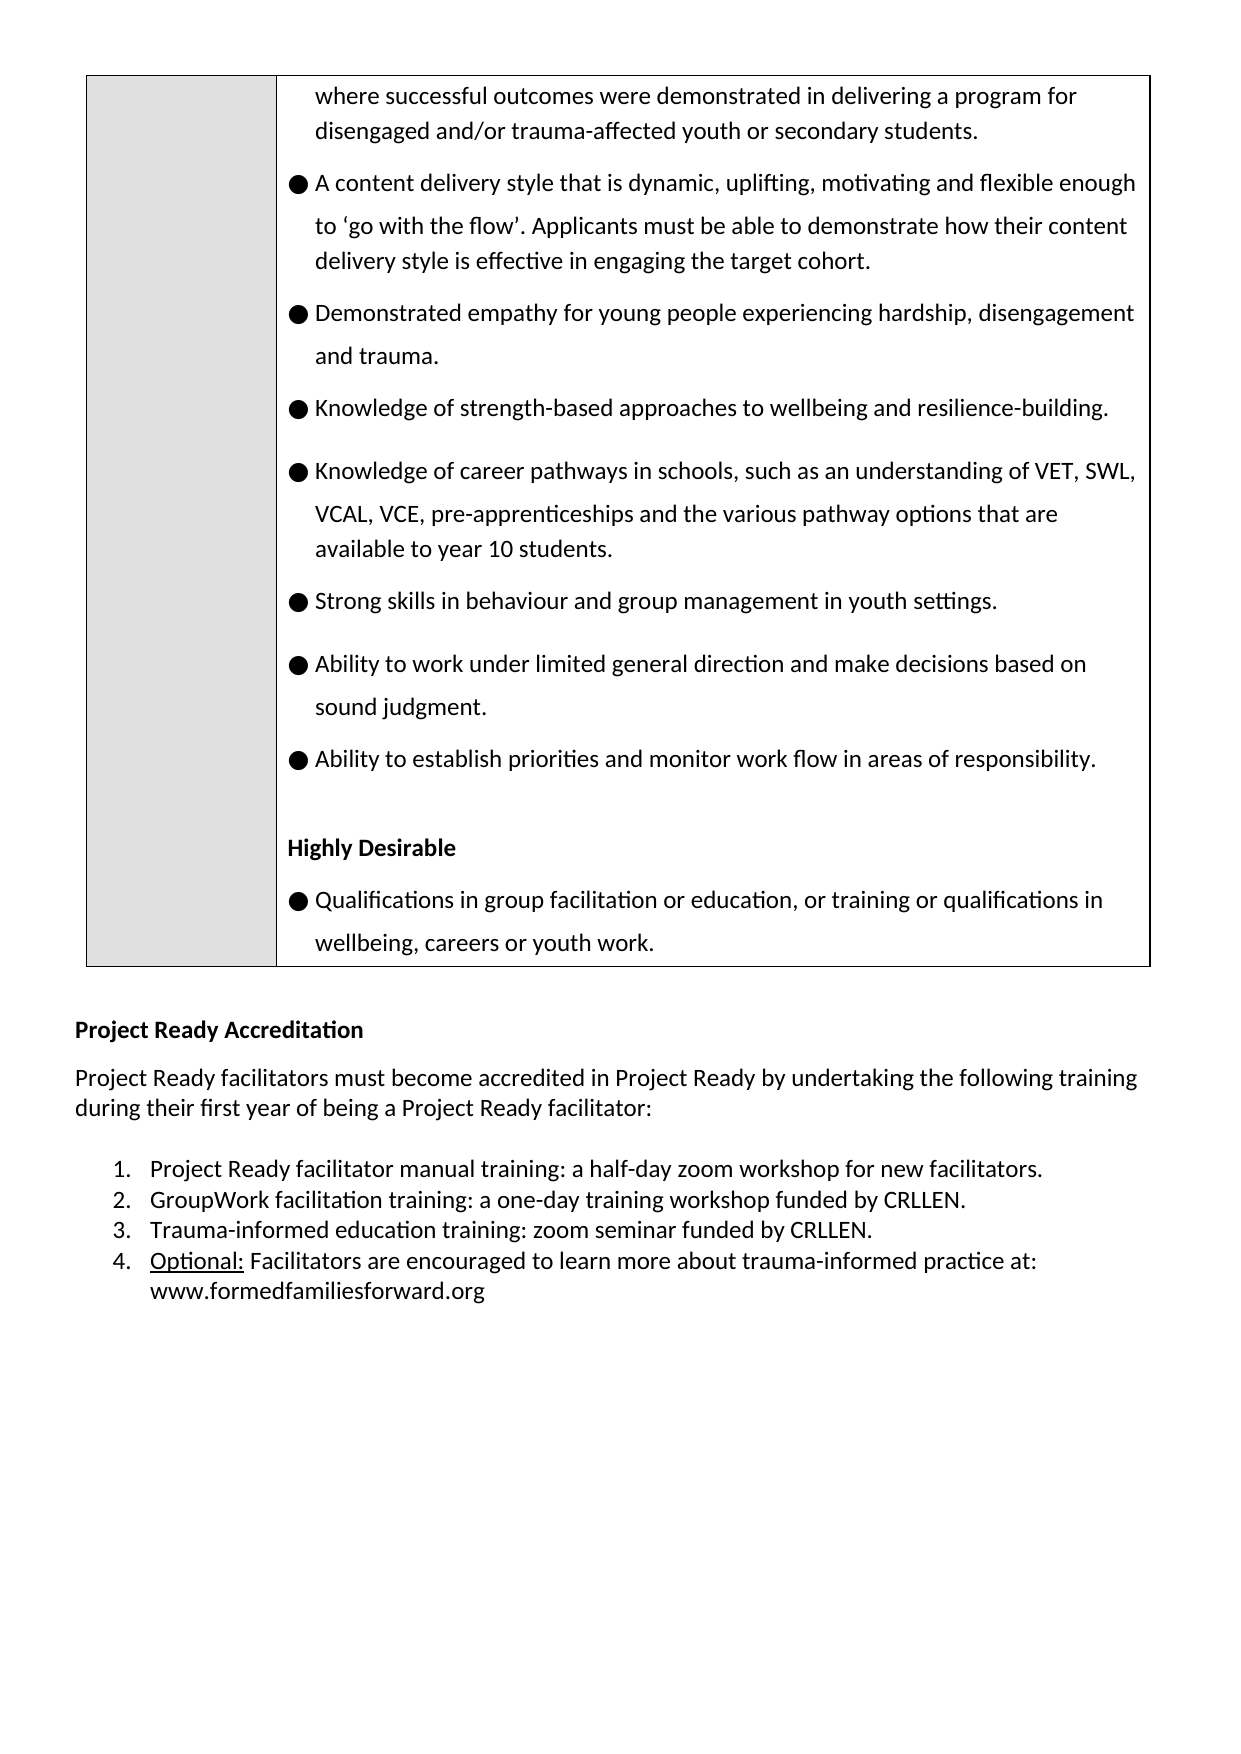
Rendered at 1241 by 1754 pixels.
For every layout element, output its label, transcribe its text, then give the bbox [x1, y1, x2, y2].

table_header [277, 76, 1149, 966]
text Project Ready Accreditation [75, 1014, 1165, 1045]
text www.formedfamiliesforward.org [75, 1275, 1165, 1306]
list Optional: Facilitators are encouraged to learn more about trauma-informed practice at: [112, 1245, 1165, 1275]
list Trauma-informed education training: zoom seminar funded by CRLLEN. [112, 1214, 1165, 1245]
list Project Ready facilitator manual training: a half-day zoom workshop for new facilitators. [112, 1153, 1165, 1184]
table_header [87, 76, 276, 966]
text Project Ready facilitators must become accredited in Project Ready by undertaking the following training during their first year of being a Project Ready facilitator: [75, 1062, 1165, 1123]
list GroupWork facilitation training: a one-day training workshop funded by CRLLEN. [112, 1184, 1165, 1214]
